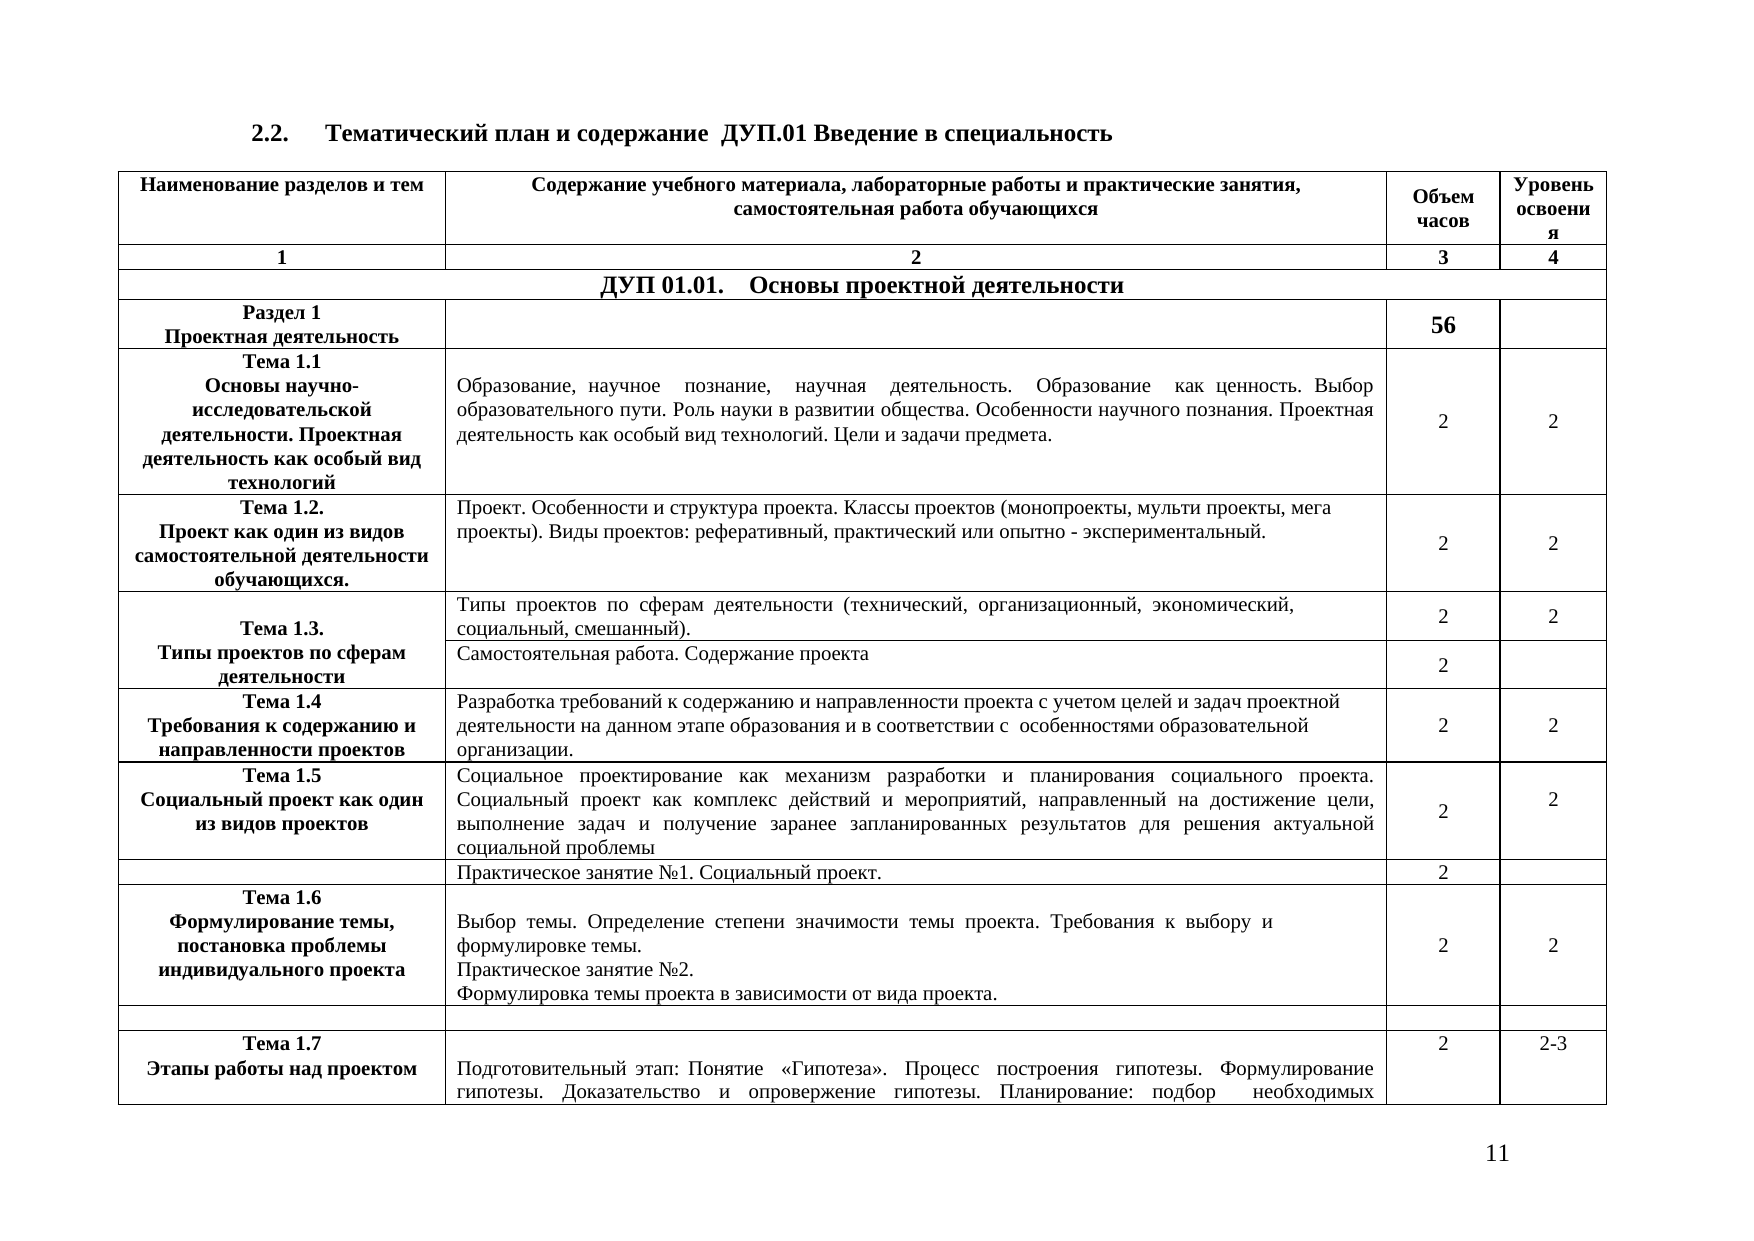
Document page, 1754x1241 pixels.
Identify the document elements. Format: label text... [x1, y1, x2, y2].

table_cell Тема 1.3. Типы проектов по сферам деятельности [119, 592, 445, 688]
table_cell 2 [1501, 349, 1606, 494]
table_cell 2 [1387, 495, 1499, 591]
table_cell 2 [1501, 763, 1606, 859]
table_cell 2 [1501, 495, 1606, 591]
table_cell Социальное проектирование как механизм разработки и планирования социального проекта. Социальный проект как комплекс действий и мероприятий, направленный на достижение цели, выполнение задач и получение заранее запланированных результатов для решения актуальной социальной проблемы [446, 763, 1386, 859]
table_cell [446, 1006, 1386, 1030]
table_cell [119, 1031, 445, 1103]
table_cell Разработка требований к содержанию и направленности проекта с учетом целей и задач проектной деятельности на данном этапе образования и в соответствии с особенностями образовательной организации. [446, 689, 1386, 761]
table_cell Тема 1.6 Формулирование темы, постановка проблемы индивидуального проекта [119, 885, 445, 1005]
table_cell [1501, 1006, 1606, 1030]
table_cell 2 [1387, 689, 1499, 761]
table_cell Самостоятельная работа. Содержание проекта [446, 641, 1386, 688]
table_header Объем часов [1387, 172, 1499, 244]
table_cell 2 [1387, 885, 1499, 1005]
table_cell [1387, 1006, 1499, 1030]
table_cell 2 [1387, 763, 1499, 859]
table_cell 1 [119, 245, 445, 269]
table_cell 2 [1387, 349, 1499, 494]
table_cell Тема 1.4 Требования к содержанию и направленности проектов [119, 689, 445, 761]
table_cell 2 [1387, 641, 1499, 688]
table_cell 56 [1387, 300, 1499, 348]
table_header Уровень освоения [1501, 172, 1606, 244]
table_cell 4 [1501, 245, 1606, 269]
table_cell 2 [1501, 592, 1606, 640]
table_cell Тема 1.5 Социальный проект как один из видов проектов [119, 763, 445, 859]
table_cell 3 [1387, 245, 1499, 269]
table_header Наименование разделов и тем [119, 172, 445, 244]
table_cell Практическое занятие №1. Социальный проект. [446, 860, 1386, 884]
table_cell 2-3 [1501, 1031, 1606, 1103]
table_cell [1501, 641, 1606, 688]
table_cell 2 [1501, 885, 1606, 1005]
table_cell 2 [446, 245, 1386, 269]
table_cell [1501, 300, 1606, 348]
table_cell 2 [1501, 689, 1606, 761]
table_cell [446, 1031, 1386, 1103]
table_cell [119, 860, 445, 884]
table_cell Раздел 1 Проектная деятельность [119, 300, 445, 348]
table_cell Тема 1.1 Основы научно-исследовательской деятельности. Проектная деятельность как особый вид технологий [119, 349, 445, 494]
list Тематический план и содержание ДУП.01 Введение в специальность [177, 118, 1665, 147]
table_cell 2 [1387, 592, 1499, 640]
table_cell Типы проектов по сферам деятельности (технический, организационный, экономический, социальный, смешанный). [446, 592, 1386, 640]
table_header Содержание учебного материала, лабораторные работы и практические занятия, самостоятельная работа обучающихся [446, 172, 1386, 244]
table_cell ДУП 01.01. Основы проектной деятельности [119, 270, 1606, 299]
table_cell 2 [1387, 860, 1499, 884]
table_cell Выбор темы. Определение степени значимости темы проекта. Требования к выбору и формулировке темы. Практическое занятие №2. Формулировка темы проекта в зависимости от вида проекта. [446, 885, 1386, 1005]
table_cell [119, 1006, 445, 1030]
table_cell [1501, 860, 1606, 884]
table_cell 2 [1387, 1031, 1499, 1103]
table_cell Проект. Особенности и структура проекта. Классы проектов (монопроекты, мульти проекты, мега проекты). Виды проектов: реферативный, практический или опытно - экспериментальный. [446, 495, 1386, 591]
table_cell Образование, научное познание, научная деятельность. Образование как ценность. Выбор образовательного пути. Роль науки в развитии общества. Особенности научного познания. Проектная деятельность как особый вид технологий. Цели и задачи предмета. [446, 349, 1386, 494]
table_cell [446, 300, 1386, 348]
table_cell Тема 1.2. Проект как один из видов самостоятельной деятельности обучающихся. [119, 495, 445, 591]
